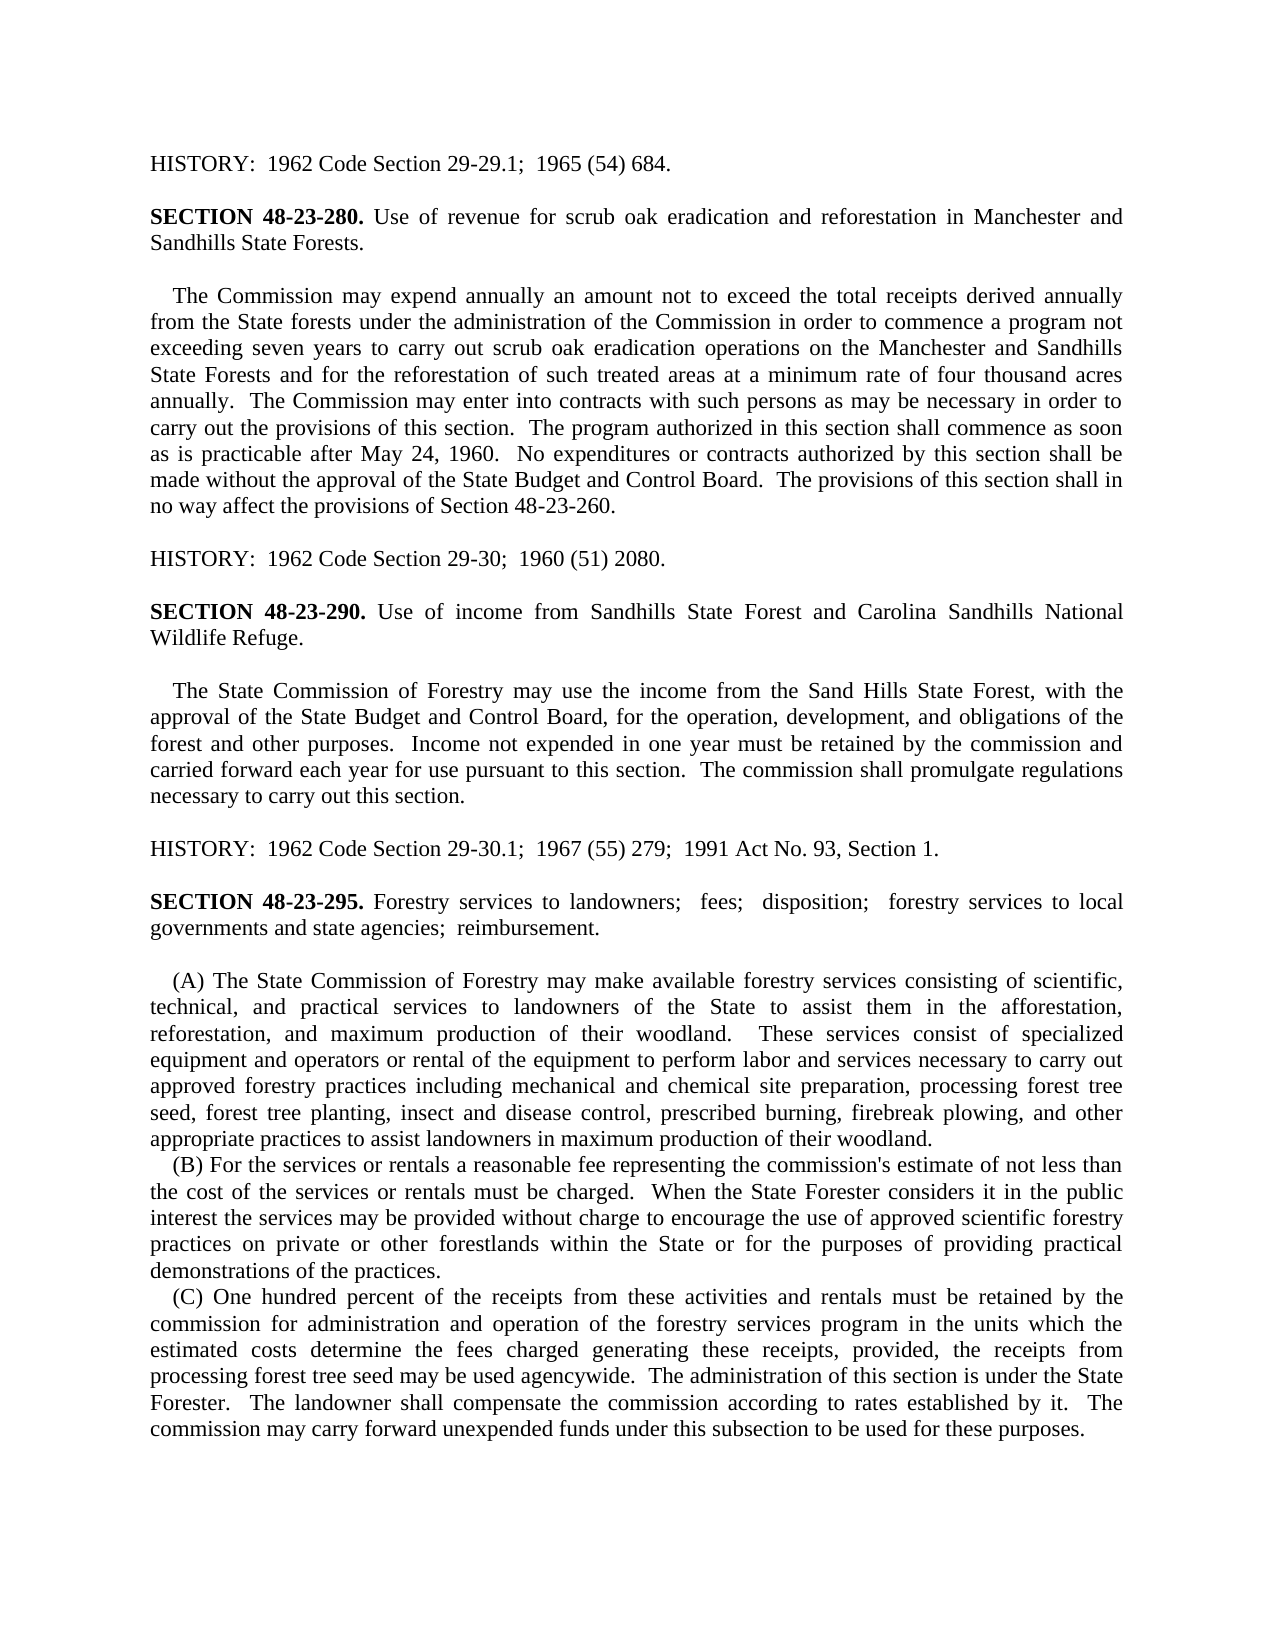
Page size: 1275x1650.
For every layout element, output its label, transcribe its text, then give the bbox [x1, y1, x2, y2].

text (C) One hundred percent of the receipts from these activities and rentals must be retained by the commission for administration and operation of the forestry services program in the units which the estimated costs determine the fees charged generating these receipts, provided, the receipts from processing forest tree seed may be used agencywide. The administration of this section is under the State Forester. The landowner shall compensate the commission according to rates established by it. The commission may carry forward unexpended funds under this subsection to be used for these purposes. [150, 1283, 1125, 1441]
text SECTION 48-23-280. Use of revenue for scrub oak eradication and reforestation in Manchester and Sandhills State Forests. [150, 203, 1125, 255]
text SECTION 48-23-290. Use of income from Sandhills State Forest and Carolina Sandhills National Wildlife Refuge. [150, 598, 1125, 651]
text HISTORY: 1962 Code Section 29-30; 1960 (51) 2080. [150, 545, 1125, 572]
text SECTION 48-23-295. Forestry services to landowners; fees; disposition; forestry services to local governments and state agencies; reimbursement. [150, 888, 1125, 941]
text (A) The State Commission of Forestry may make available forestry services consisting of scientific, technical, and practical services to landowners of the State to assist them in the afforestation, reforestation, and maximum production of their woodland. These services consist of specialized equipment and operators or rental of the equipment to perform labor and services necessary to carry out approved forestry practices including mechanical and chemical site preparation, processing forest tree seed, forest tree planting, insect and disease control, prescribed burning, firebreak plowing, and other appropriate practices to assist landowners in maximum production of their woodland. [150, 967, 1125, 1151]
text HISTORY: 1962 Code Section 29-30.1; 1967 (55) 279; 1991 Act No. 93, Section 1. [150, 835, 1125, 862]
text HISTORY: 1962 Code Section 29-29.1; 1965 (54) 684. [150, 150, 1125, 176]
text The State Commission of Forestry may use the income from the Sand Hills State Forest, with the approval of the State Budget and Control Board, for the operation, development, and obligations of the forest and other purposes. Income not expended in one year must be retained by the commission and carried forward each year for use pursuant to this section. The commission shall promulgate regulations necessary to carry out this section. [150, 677, 1125, 809]
text The Commission may expend annually an amount not to exceed the total receipts derived annually from the State forests under the administration of the Commission in order to commence a program not exceeding seven years to carry out scrub oak eradication operations on the Manchester and Sandhills State Forests and for the reforestation of such treated areas at a minimum rate of four thousand acres annually. The Commission may enter into contracts with such persons as may be necessary in order to carry out the provisions of this section. The program authorized in this section shall commence as soon as is practicable after May 24, 1960. No expenditures or contracts authorized by this section shall be made without the approval of the State Budget and Control Board. The provisions of this section shall in no way affect the provisions of Section 48-23-260. [150, 282, 1125, 519]
text (B) For the services or rentals a reasonable fee representing the commission's estimate of not less than the cost of the services or rentals must be charged. When the State Forester considers it in the public interest the services may be provided without charge to encourage the use of approved scientific forestry practices on private or other forestlands within the State or for the purposes of providing practical demonstrations of the practices. [150, 1151, 1125, 1283]
